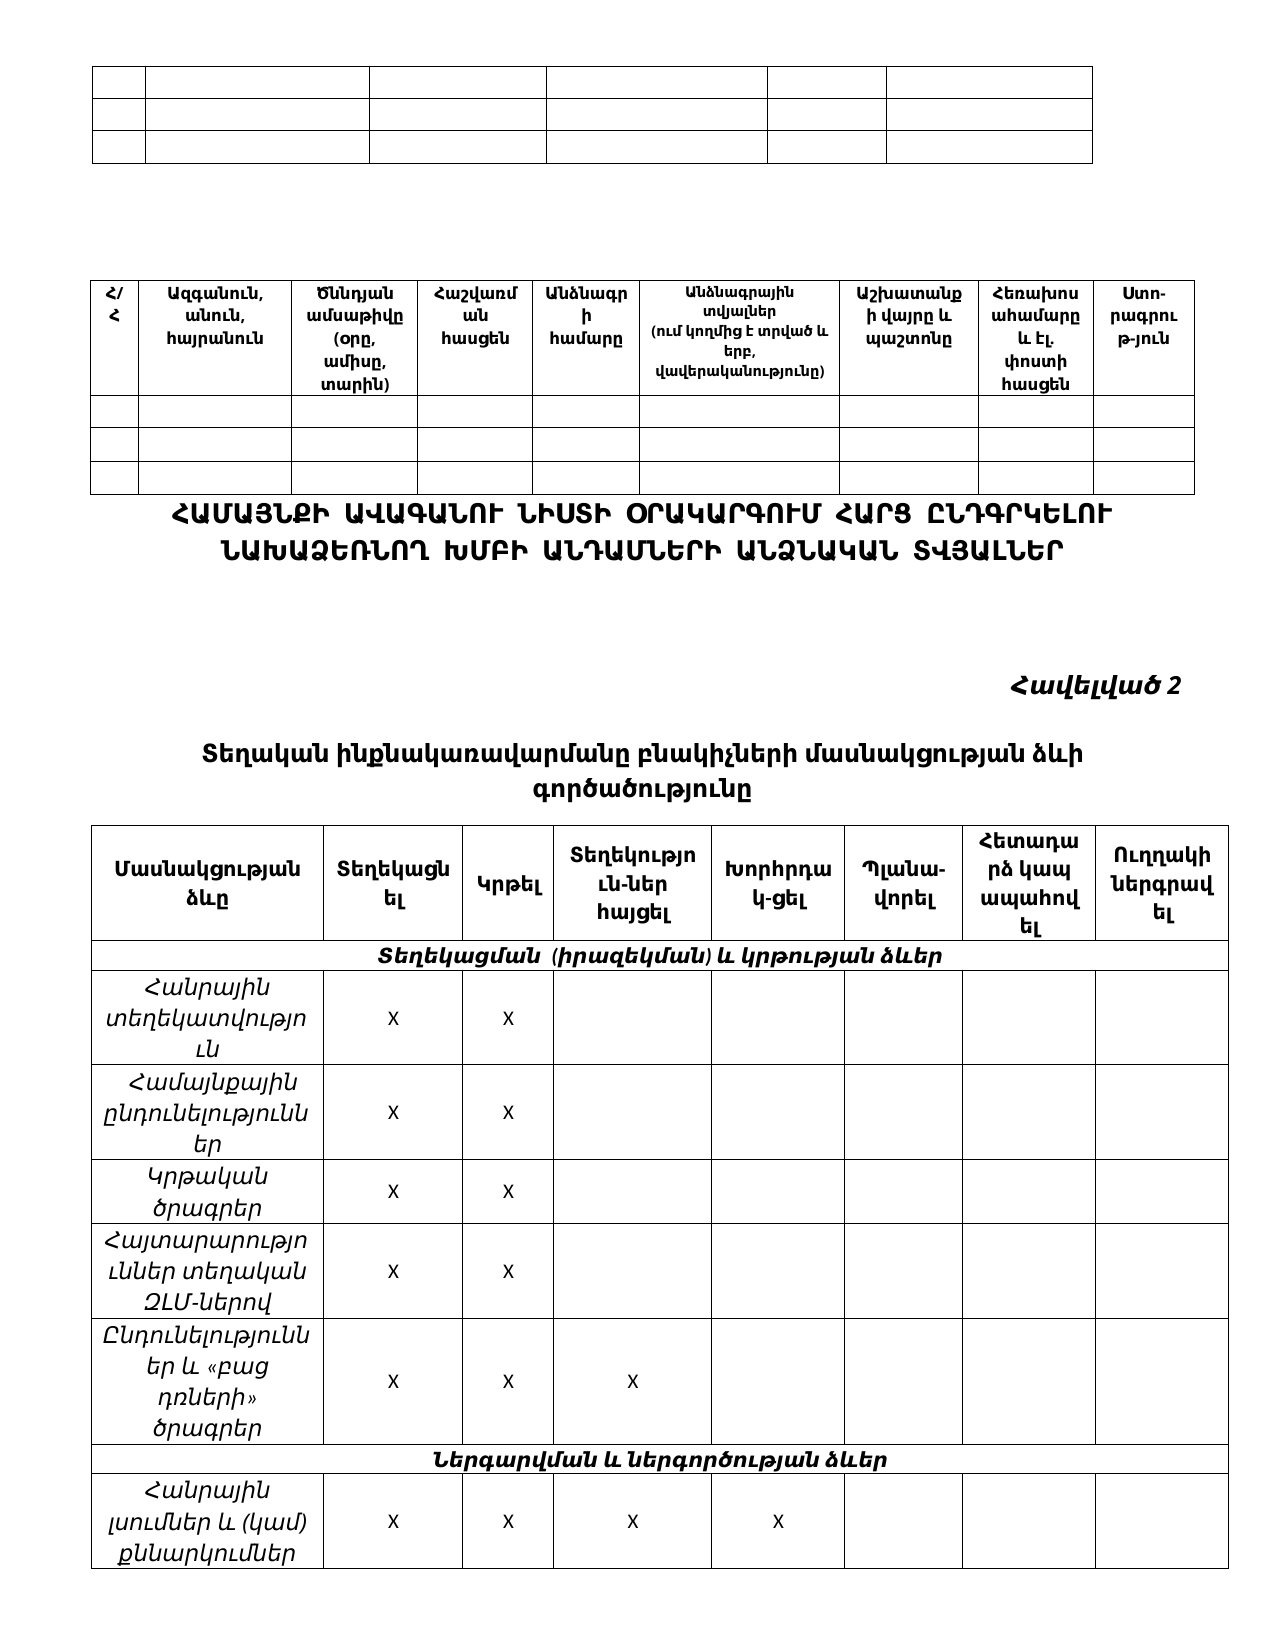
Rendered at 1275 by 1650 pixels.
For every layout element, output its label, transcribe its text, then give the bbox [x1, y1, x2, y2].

table_cell Ընդունելություններ և «բաց դռների» ծրագրեր [92, 1319, 323, 1443]
table_cell Հանրային տեղեկատվություն [92, 971, 323, 1064]
table_cell [1096, 1160, 1228, 1223]
table_cell X [463, 1474, 553, 1568]
table_cell Ներգարվման և ներգործության ձևեր [92, 1445, 1228, 1473]
table_cell [887, 99, 1092, 130]
table_cell [963, 971, 1095, 1064]
table_cell X [463, 1319, 553, 1443]
text Հավելված 2 [103, 668, 1181, 702]
table_cell [547, 67, 767, 98]
table_cell [139, 462, 291, 494]
table_cell [845, 1224, 962, 1317]
table_cell [840, 428, 978, 461]
table_cell [533, 462, 639, 494]
table_cell X [554, 1474, 711, 1568]
table_cell [1094, 428, 1194, 461]
table_cell [292, 428, 417, 461]
table_cell [1096, 1224, 1228, 1317]
table_cell [845, 1474, 962, 1568]
table_cell [845, 1319, 962, 1443]
table_cell [712, 1224, 844, 1317]
table_cell [712, 971, 844, 1064]
table_cell [139, 396, 291, 427]
table_cell X [463, 1160, 553, 1223]
table_cell [640, 396, 839, 427]
table_cell [533, 396, 639, 427]
table_header Հաշվառման հասցեն [418, 281, 532, 395]
table_cell X [324, 971, 462, 1064]
table_cell [1096, 1474, 1228, 1568]
table_cell X [463, 1224, 553, 1317]
table_cell [887, 67, 1092, 98]
table_cell [93, 131, 145, 162]
table_header Ուղղակի ներգրավել [1096, 826, 1228, 940]
table_cell [146, 131, 369, 162]
table_cell X [324, 1474, 462, 1568]
table_cell [370, 99, 546, 130]
table_cell [887, 131, 1092, 162]
table_cell [1096, 1065, 1228, 1159]
table_cell X [554, 1319, 711, 1443]
table_header Կրթել [463, 826, 553, 940]
table_cell [845, 1065, 962, 1159]
table_cell [979, 396, 1093, 427]
table_cell [554, 1224, 711, 1317]
table_cell [370, 67, 546, 98]
table_cell Հայտարարություններ տեղական ԶԼՄ-ներով [92, 1224, 323, 1317]
table_cell [840, 396, 978, 427]
table_cell [712, 1065, 844, 1159]
table_header Պլանա-վորել [845, 826, 962, 940]
table_cell [712, 1319, 844, 1443]
table_cell [768, 67, 886, 98]
table_cell X [463, 1065, 553, 1159]
table_cell [554, 971, 711, 1064]
table_cell [963, 1474, 1095, 1568]
table_cell Կրթական ծրագրեր [92, 1160, 323, 1223]
table_header Ազգանուն, անուն, հայրանուն [139, 281, 291, 395]
table_cell [712, 1160, 844, 1223]
table_cell [963, 1065, 1095, 1159]
table_cell [554, 1160, 711, 1223]
table_cell X [324, 1224, 462, 1317]
table_cell [91, 462, 138, 494]
table_cell [640, 462, 839, 494]
table_header Ստո-րագրութ-յուն [1094, 281, 1194, 395]
table_cell X [712, 1474, 844, 1568]
table_header Անձնագրի համարը [533, 281, 639, 395]
table_cell [418, 428, 532, 461]
table_header Մասնակցության ձևը [92, 826, 323, 940]
table_cell Հանրային լսումներ և (կամ) քննարկումներ [92, 1474, 323, 1568]
table_cell X [463, 971, 553, 1064]
table_cell [547, 99, 767, 130]
table_cell [146, 67, 369, 98]
table_header Հեռախոսահամարը և էլ. փոստի հասցեն [979, 281, 1093, 395]
table_cell [547, 131, 767, 162]
table_header Տեղեկացնել [324, 826, 462, 940]
table_cell [963, 1224, 1095, 1317]
text ՀԱՄԱՅՆՔԻ ԱՎԱԳԱՆՈՒ ՆԻՍՏԻ ՕՐԱԿԱՐԳՈՒՄ ՀԱՐՑ ԸՆԴԳՐԿԵԼՈՒ ՆԱԽԱՁԵՌՆՈՂ ԽՄԲԻ ԱՆԴԱՄՆԵՐԻ ԱՆՁՆԱԿԱՆ ՏՎՅԱԼՆԵՐ [103, 495, 1181, 569]
table_cell [418, 462, 532, 494]
table_header Տեղեկություն-ներ հայցել [554, 826, 711, 940]
table_cell [640, 428, 839, 461]
table_cell [979, 462, 1093, 494]
table_cell [91, 428, 138, 461]
table_cell [554, 1065, 711, 1159]
table_cell [840, 462, 978, 494]
table_cell [1096, 971, 1228, 1064]
table_cell X [324, 1065, 462, 1159]
table_cell [768, 131, 886, 162]
table_cell [845, 971, 962, 1064]
table_cell [1096, 1319, 1228, 1443]
table_cell [768, 99, 886, 130]
table_cell Համայնքային ընդունելություններ [92, 1065, 323, 1159]
table_cell X [324, 1160, 462, 1223]
table_cell [91, 396, 138, 427]
table_cell [292, 462, 417, 494]
table_cell [533, 428, 639, 461]
table_cell [1094, 396, 1194, 427]
table_cell [370, 131, 546, 162]
table_cell [963, 1319, 1095, 1443]
table_cell [139, 428, 291, 461]
table_header Աշխատանքի վայրը և պաշտոնը [840, 281, 978, 395]
table_header Ծննդյան ամսաթիվը (օրը, ամիսը, տարին) [292, 281, 417, 395]
table_cell [292, 396, 417, 427]
table_cell [963, 1160, 1095, 1223]
table_cell [146, 99, 369, 130]
table_header Հետադարձ կապ ապահովել [963, 826, 1095, 940]
table_cell [979, 428, 1093, 461]
table_header Խորհրդակ-ցել [712, 826, 844, 940]
text Տեղական ինքնակառավարմանը բնակիչների մասնակցության ձևի գործածությունը [103, 736, 1181, 804]
table_cell [93, 99, 145, 130]
table_header Անձնագրային տվյալներ (ում կողմից է տրված և երբ, վավերականությունը) [640, 281, 839, 395]
table_cell [418, 396, 532, 427]
table_cell [93, 67, 145, 98]
table_cell X [324, 1319, 462, 1443]
table_header Հ/Հ [91, 281, 138, 395]
table_cell [845, 1160, 962, 1223]
table_cell Տեղեկացման (իրազեկման) և կրթության ձևեր [92, 941, 1228, 969]
table_cell [1094, 462, 1194, 494]
